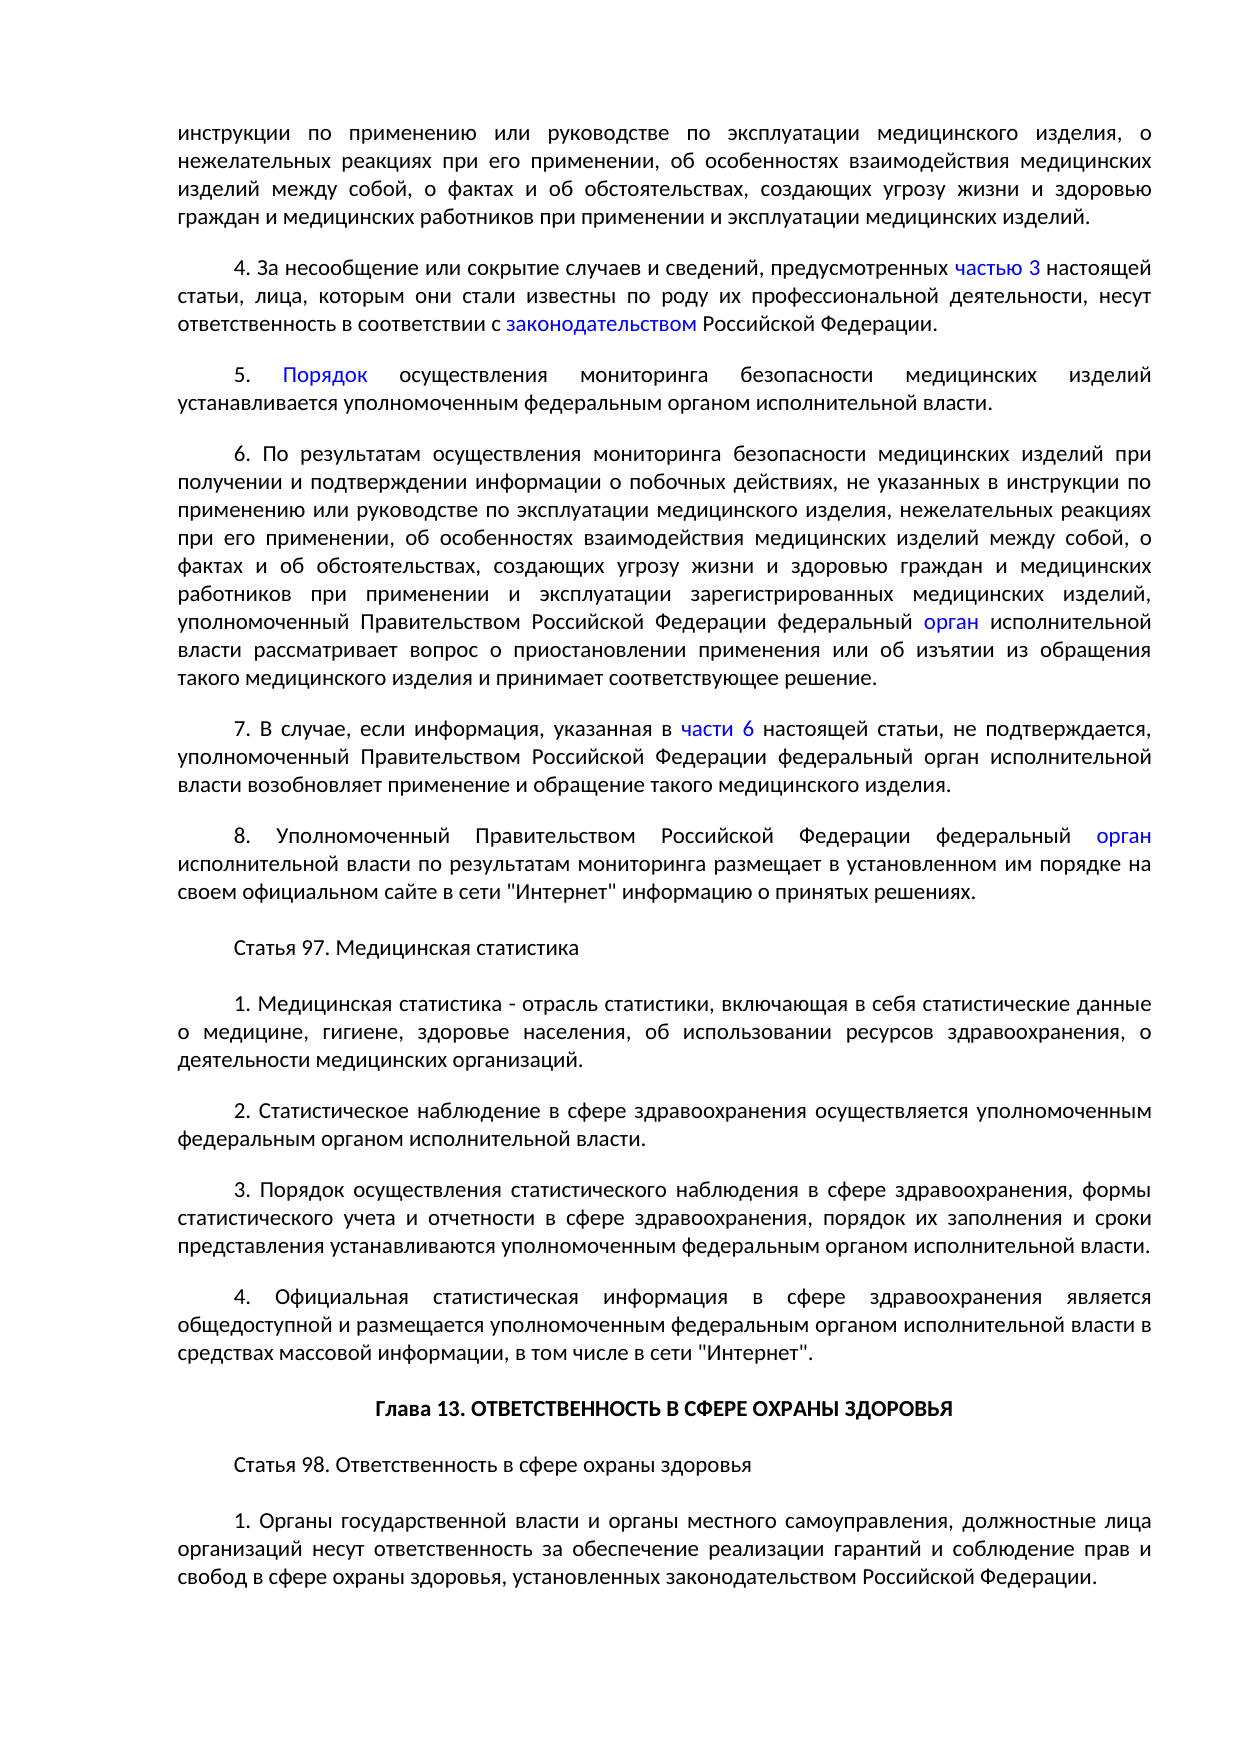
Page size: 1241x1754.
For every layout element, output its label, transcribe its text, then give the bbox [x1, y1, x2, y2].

text Статья 97. Медицинская статистика [177, 933, 1152, 961]
text 4. Официальная статистическая информация в сфере здравоохранения является общедоступной и размещается уполномоченным федеральным органом исполнительной власти в средствах массовой информации, в том числе в сети "Интернет". [177, 1282, 1152, 1366]
text 1. Медицинская статистика - отрасль статистики, включающая в себя статистические данные о медицине, гигиене, здоровье населения, об использовании ресурсов здравоохранения, о деятельности медицинских организаций. [177, 989, 1152, 1073]
text 6. По результатам осуществления мониторинга безопасности медицинских изделий при получении и подтверждении информации о побочных действиях, не указанных в инструкции по применению или руководстве по эксплуатации медицинского изделия, нежелательных реакциях при его применении, об особенностях взаимодействия медицинских изделий между собой, о фактах и об обстоятельствах, создающих угрозу жизни и здоровью граждан и медицинских работников при применении и эксплуатации зарегистрированных медицинских изделий, уполномоченный Правительством Российской Федерации федеральный орган исполнительной власти рассматривает вопрос о приостановлении применения или об изъятии из обращения такого медицинского изделия и принимает соответствующее решение. [177, 439, 1152, 691]
text 8. Уполномоченный Правительством Российской Федерации федеральный орган исполнительной власти по результатам мониторинга размещает в установленном им порядке на своем официальном сайте в сети "Интернет" информацию о принятых решениях. [177, 821, 1152, 905]
text 4. За несообщение или сокрытие случаев и сведений, предусмотренных частью 3 настоящей статьи, лица, которым они стали известны по роду их профессиональной деятельности, несут ответственность в соответствии с законодательством Российской Федерации. [177, 253, 1152, 337]
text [177, 118, 1152, 230]
text 5. Порядок осуществления мониторинга безопасности медицинских изделий устанавливается уполномоченным федеральным органом исполнительной власти. [177, 360, 1152, 416]
text 7. В случае, если информация, указанная в части 6 настоящей статьи, не подтверждается, уполномоченный Правительством Российской Федерации федеральный орган исполнительной власти возобновляет применение и обращение такого медицинского изделия. [177, 714, 1152, 798]
text 3. Порядок осуществления статистического наблюдения в сфере здравоохранения, формы статистического учета и отчетности в сфере здравоохранения, порядок их заполнения и сроки представления устанавливаются уполномоченным федеральным органом исполнительной власти. [177, 1175, 1152, 1259]
text 1. Органы государственной власти и органы местного самоуправления, должностные лица организаций несут ответственность за обеспечение реализации гарантий и соблюдение прав и свобод в сфере охраны здоровья, установленных законодательством Российской Федерации. [177, 1506, 1152, 1590]
text 2. Статистическое наблюдение в сфере здравоохранения осуществляется уполномоченным федеральным органом исполнительной власти. [177, 1096, 1152, 1152]
text Статья 98. Ответственность в сфере охраны здоровья [177, 1450, 1152, 1478]
title Глава 13. ОТВЕТСТВЕННОСТЬ В СФЕРЕ ОХРАНЫ ЗДОРОВЬЯ [177, 1394, 1152, 1422]
